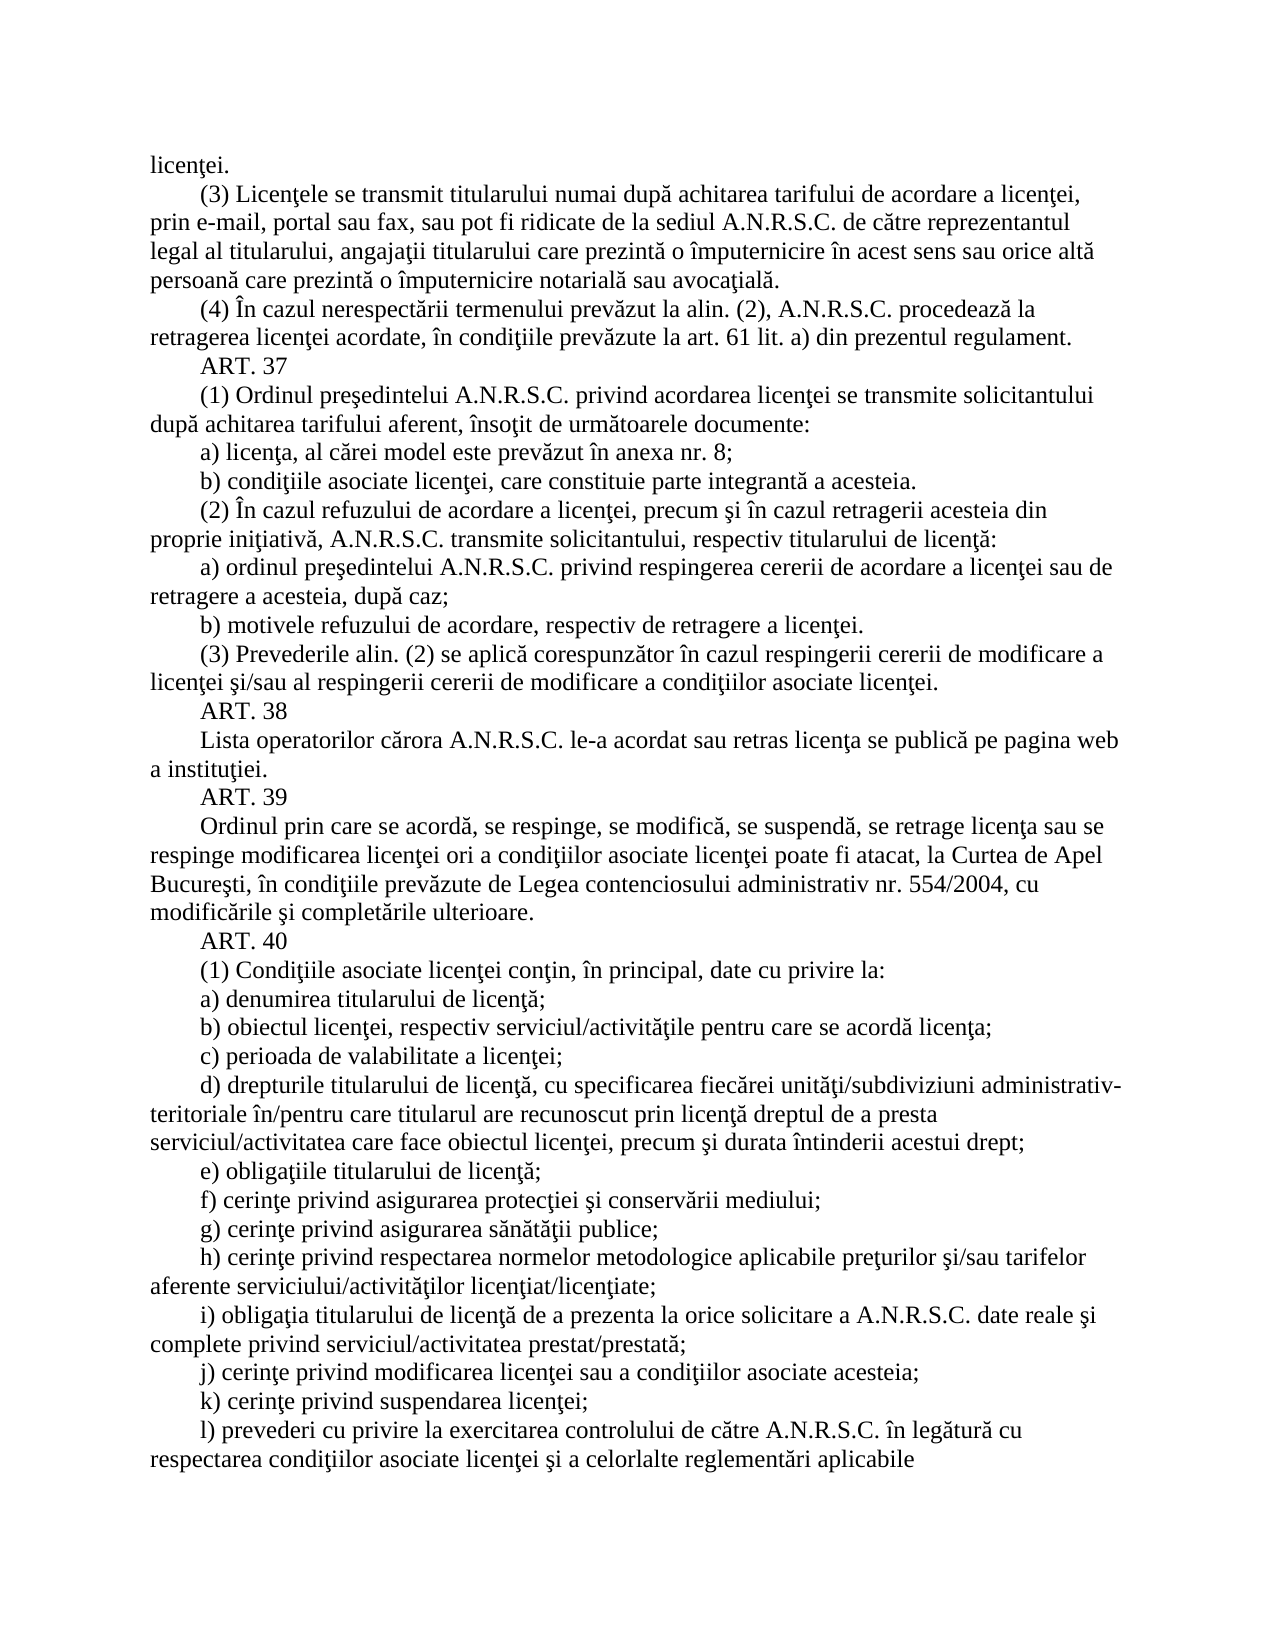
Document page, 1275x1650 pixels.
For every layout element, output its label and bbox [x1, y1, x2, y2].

text [150, 150, 1125, 1472]
